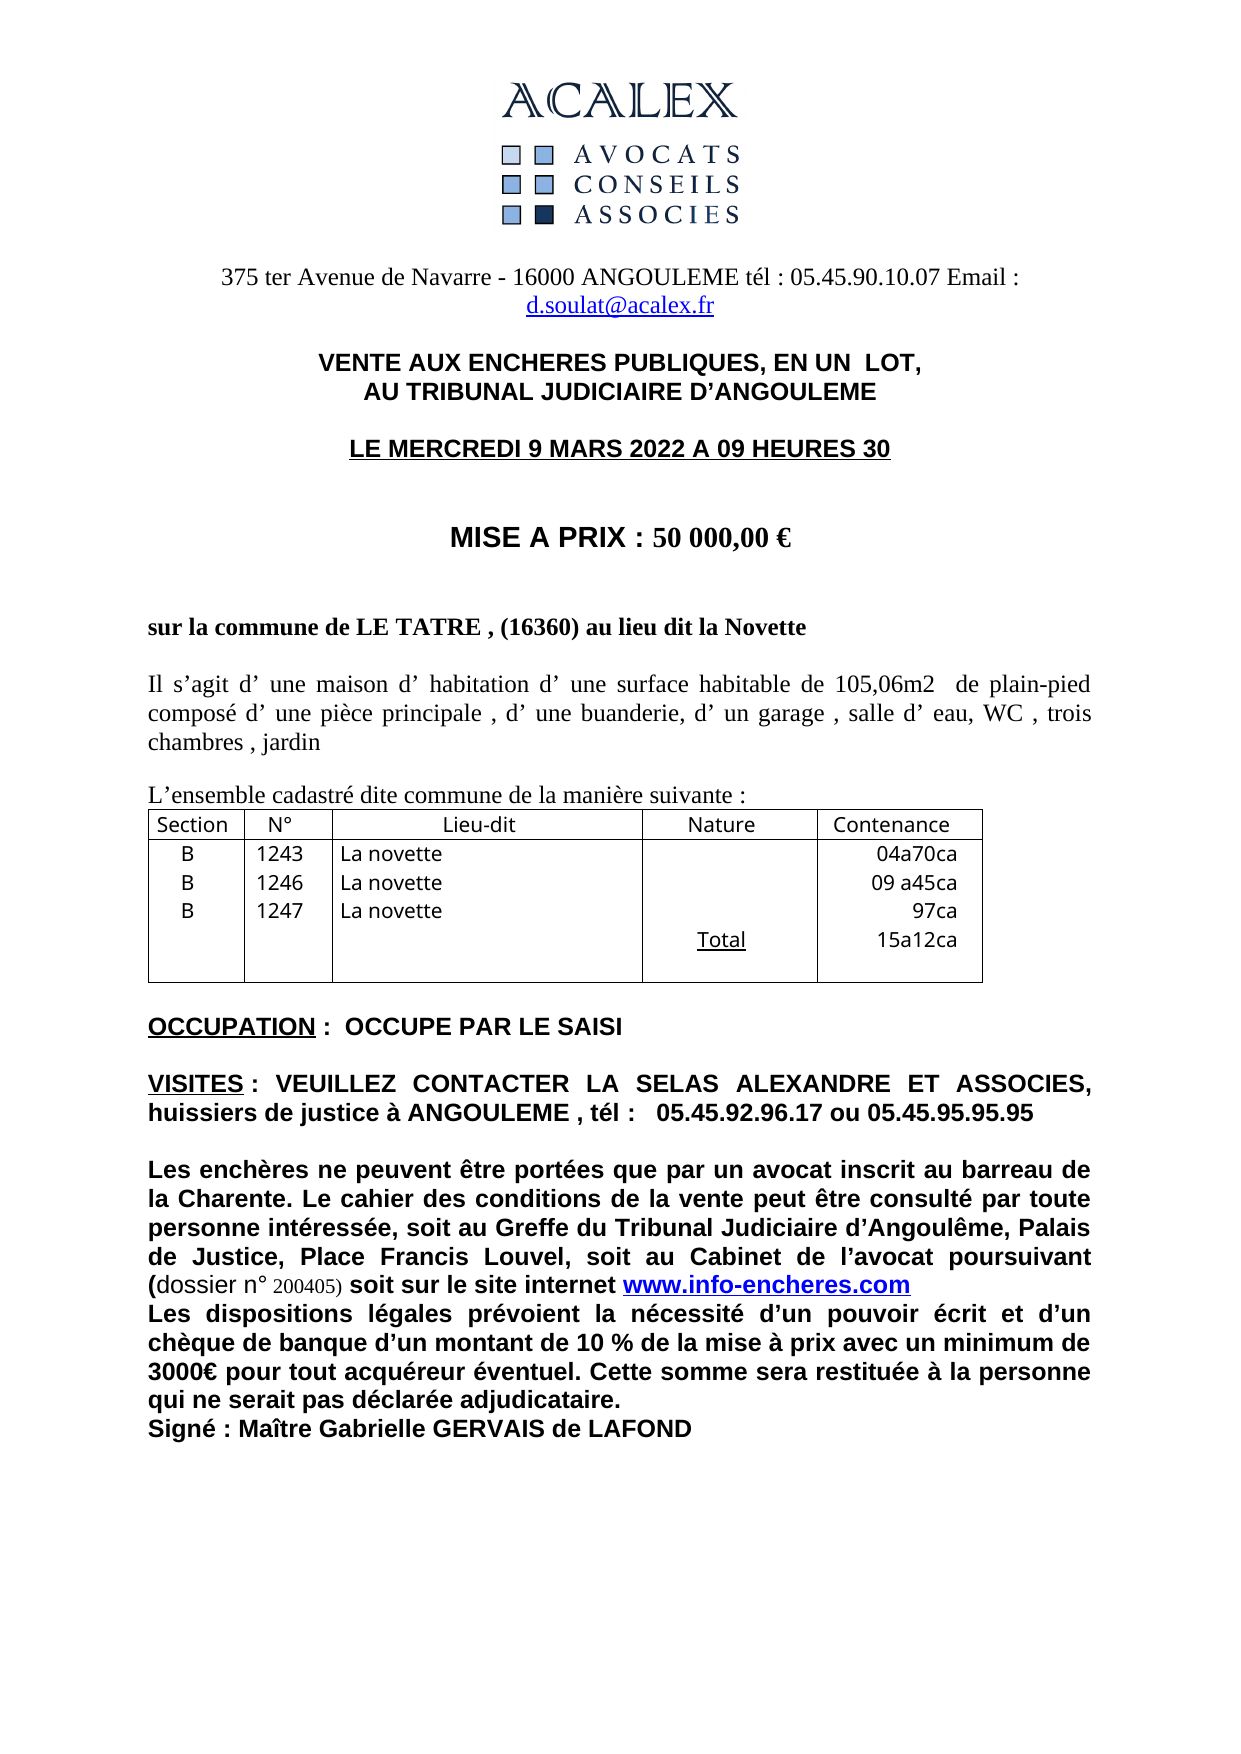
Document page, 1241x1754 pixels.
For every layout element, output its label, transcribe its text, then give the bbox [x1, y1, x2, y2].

text sur la commune de LE TATRE , (16360) au lieu dit la Novette [148, 612, 1092, 640]
table_header Lieu-dit [333, 810, 642, 838]
table_cell Total [643, 840, 817, 982]
picture [491, 75, 749, 233]
text Signé : Maître Gabrielle GERVAIS de LAFOND [148, 1414, 1092, 1443]
text MISE A PRIX : 50 000,00 € [148, 520, 1092, 554]
table_header Contenance [818, 810, 982, 838]
table_header Section [149, 810, 244, 838]
table_header Nature [643, 810, 817, 838]
text AU TRIBUNAL JUDICIAIRE D’ANGOULEME [148, 377, 1092, 405]
text OCCUPATION : OCCUPE PAR LE SAISI [148, 1012, 1092, 1040]
text 375 ter Avenue de Navarre - 16000 ANGOULEME tél : 05.45.90.10.07 Email : d.soulat@acalex.fr [148, 262, 1092, 319]
text Il s’agit d’ une maison d’ habitation d’ une surface habitable de 105,06m2 de plain-pied composé d’ une pièce principale , d’ une buanderie, d’ un garage , salle d’ eau, WC , trois chambres , jardin [148, 669, 1092, 755]
table_header N° [245, 810, 332, 838]
text VISITES : VEUILLEZ CONTACTER LA SELAS ALEXANDRE ET ASSOCIES, huissiers de justice à ANGOULEME , tél : 05.45.92.96.17 ou 05.45.95.95.95 [148, 1069, 1092, 1127]
table_cell La novette La novette La novette [333, 840, 642, 982]
text VENTE AUX ENCHERES PUBLIQUES, EN UN LOT, [148, 348, 1092, 377]
table_cell 1243 1246 1247 [245, 840, 332, 982]
text L’ensemble cadastré dite commune de la manière suivante : [148, 780, 1072, 809]
text LE MERCREDI 9 MARS 2022 A 09 HEURES 30 [148, 434, 1092, 463]
table_cell 04a70ca 09 a45ca 97ca 15a12ca [818, 840, 982, 982]
table_cell B B B [149, 840, 244, 982]
text Les enchères ne peuvent être portées que par un avocat inscrit au barreau de la Charente. Le cahier des conditions de la vente peut être consulté par toute personne intéressée, soit au Greffe du Tribunal Judiciaire d’Angoulême, Palais de Justice, Place Francis Louvel, soit au Cabinet de l’avocat poursuivant (dossier n° 200405) soit sur le site internet www.info-encheres.com [148, 1155, 1092, 1299]
text Les dispositions légales prévoient la nécessité d’un pouvoir écrit et d’un chèque de banque d’un montant de 10 % de la mise à prix avec un minimum de 3000€ pour tout acquéreur éventuel. Cette somme sera restituée à la personne qui ne serait pas déclarée adjudicataire. [148, 1299, 1092, 1414]
